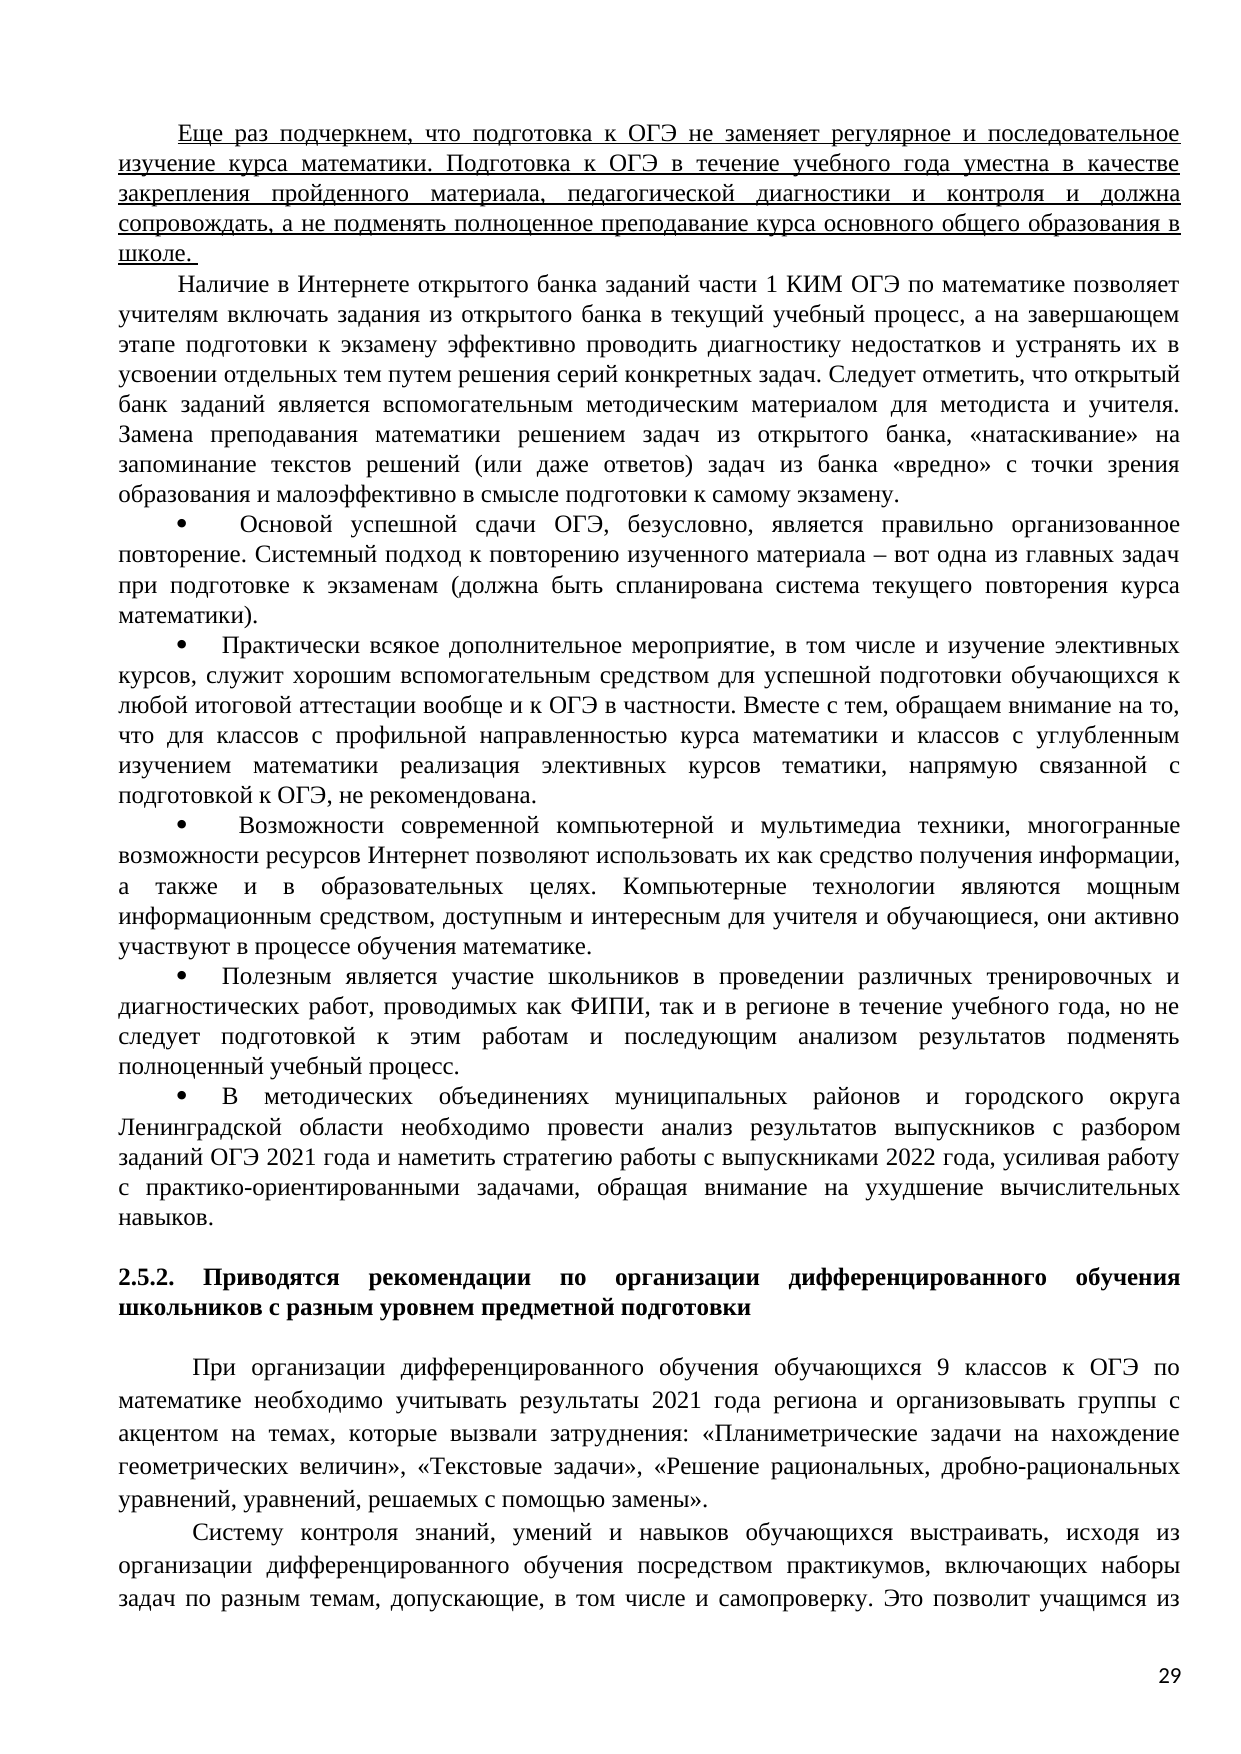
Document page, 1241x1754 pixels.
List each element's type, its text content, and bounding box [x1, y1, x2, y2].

list Возможности современной компьютерной и мультимедиа техники, многогранные возможности ресурсов Интернет позволяют использовать их как средство получения информации, а также и в образовательных целях. Компьютерные технологии являются мощным информационным средством, доступным и интересным для учителя и обучающиеся, они активно участвуют в процессе обучения математике. [118, 811, 1181, 960]
list Основой успешной сдачи ОГЭ, безусловно, является правильно организованное повторение. Системный подход к повторению изученного материала – вот одна из главных задач при подготовке к экзаменам (должна быть спланирована система текущего повторения курса математики). [118, 509, 1181, 628]
text Наличие в Интернете открытого банка заданий части 1 КИМ ОГЭ по математике позволяет учителям включать задания из открытого банка в текущий учебный процесс, а на завершающем этапе подготовки к экзамену эффективно проводить диагностику недостатков и устранять их в усвоении отдельных тем путем решения серий конкретных задач. Следует отметить, что открытый банк заданий является вспомогательным методическим материалом для методиста и учителя. Замена преподавания математики решением задач из открытого банка, «натаскивание» на запоминание текстов решений (или даже ответов) задач из банка «вредно» с точки зрения образования и малоэффективно в смысле подготовки к самому экзамену. [118, 269, 1181, 508]
list 2.5.2. Приводятся рекомендации по организации дифференцированного обучения школьников с разным уровнем предметной подготовки [118, 1262, 1181, 1321]
text Еще раз подчеркнем, что подготовка к ОГЭ не заменяет регулярное и последовательное изучение курса математики. Подготовка к ОГЭ в течение учебного года уместна в качестве закрепления пройденного материала, педагогической диагностики и контроля и должна сопровождать, а не подменять полноценное преподавание курса основного общего образования в школе. [118, 235, 1181, 267]
text Еще раз подчеркнем, что подготовка к ОГЭ не заменяет регулярное и последовательное изучение курса математики. Подготовка к ОГЭ в течение учебного года уместна в качестве закрепления пройденного материала, педагогической диагностики и контроля и должна сопровождать, а не подменять полноценное преподавание курса основного общего образования в школе. [118, 205, 1181, 233]
text При организации дифференцированного обучения обучающихся 9 классов к ОГЭ по математике необходимо учитывать результаты 2021 года региона и организовывать группы с акцентом на темах, которые вызвали затруднения: «Планиметрические задачи на нахождение геометрических величин», «Текстовые задачи», «Решение рациональных, дробно-рациональных уравнений, уравнений, решаемых с помощью замены». [118, 1352, 1181, 1513]
text Еще раз подчеркнем, что подготовка к ОГЭ не заменяет регулярное и последовательное изучение курса математики. Подготовка к ОГЭ в течение учебного года уместна в качестве закрепления пройденного материала, педагогической диагностики и контроля и должна сопровождать, а не подменять полноценное преподавание курса основного общего образования в школе. [118, 118, 1181, 203]
list Полезным является участие школьников в проведении различных тренировочных и диагностических работ, проводимых как ФИПИ, так и в регионе в течение учебного года, но не следует подготовкой к этим работам и последующим анализом результатов подменять полноценный учебный процесс. [118, 961, 1181, 1080]
list Практически всякое дополнительное мероприятие, в том числе и изучение элективных курсов, служит хорошим вспомогательным средством для успешной подготовки обучающихся к любой итоговой аттестации вообще и к ОГЭ в частности. Вместе с тем, обращаем внимание на то, что для классов с профильной направленностью курса математики и классов с углубленным изучением математики реализация элективных курсов тематики, напрямую связанной с подготовкой к ОГЭ, не рекомендована. [118, 630, 1181, 809]
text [118, 1517, 1181, 1612]
list В методических объединениях муниципальных районов и городского округа Ленинградской области необходимо провести анализ результатов выпускников с разбором заданий ОГЭ 2021 года и наметить стратегию работы с выпускниками 2022 года, усиливая работу с практико-ориентированными задачами, обращая внимание на ухудшение вычислительных навыков. [118, 1081, 1181, 1231]
